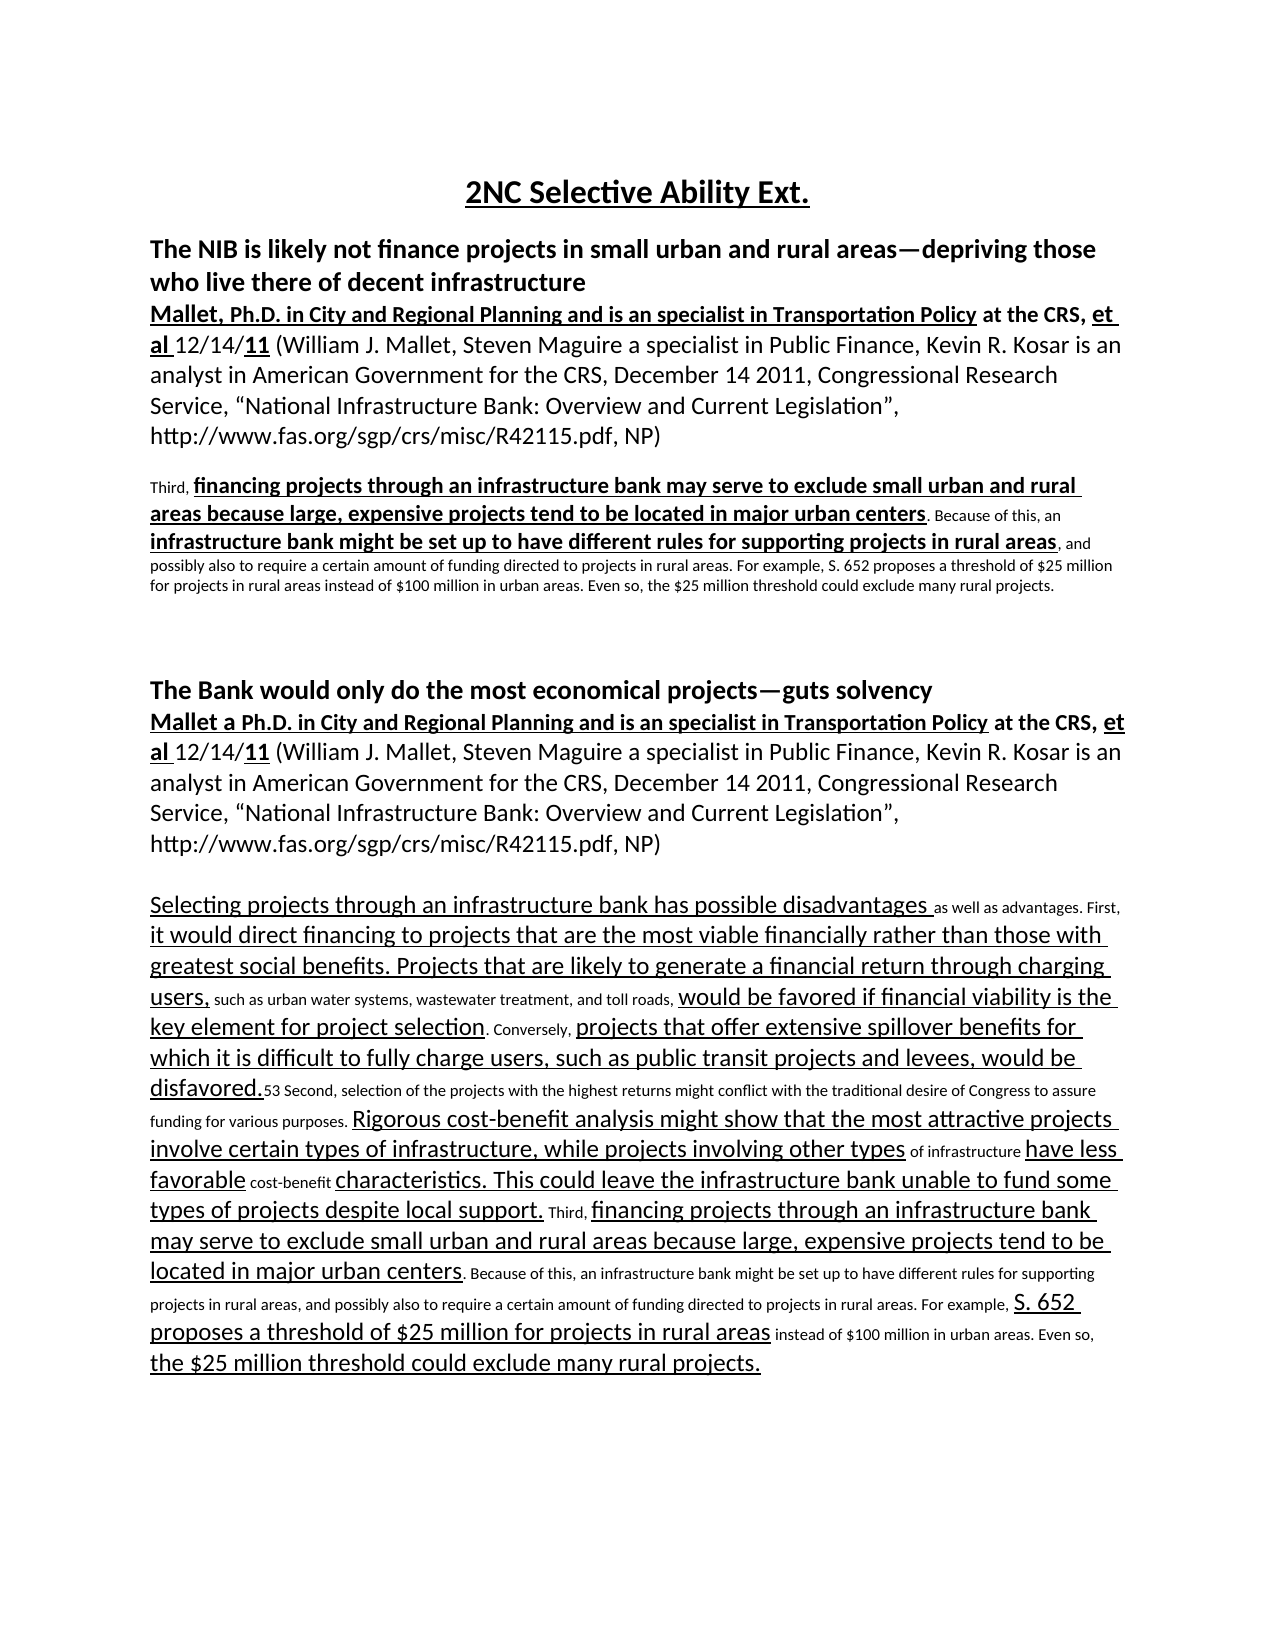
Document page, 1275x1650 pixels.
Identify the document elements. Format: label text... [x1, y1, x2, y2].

subtitle 2NC Selective Ability Ext. [150, 171, 1125, 212]
text Mallet a Ph.D. in City and Regional Planning and is an specialist in Transportation Policy at the CRS, et al 12/14/11 (William J. Mallet, Steven Maguire a specialist in Public Finance, Kevin R. Kosar is an analyst in American Government for the CRS, December 14 2011, Congressional Research Service, “National Infrastructure Bank: Overview and Current Legislation”, http://www.fas.org/sgp/crs/misc/R42115.pdf, NP) [150, 706, 1125, 858]
text Selecting projects through an infrastructure bank has possible disadvantages as well as advantages. First, it would direct financing to projects that are the most viable financially rather than those with greatest social benefits. Projects that are likely to generate a financial return through charging users, such as urban water systems, wastewater treatment, and toll roads, would be favored if financial viability is the key element for project selection. Conversely, projects that offer extensive spillover benefits for which it is difficult to fully charge users, such as public transit projects and levees, would be disfavored.53 Second, selection of the projects with the highest returns might conflict with the traditional desire of Congress to assure funding for various purposes. Rigorous cost-benefit analysis might show that the most attractive projects involve certain types of infrastructure, while projects involving other types of infrastructure have less favorable cost-benefit characteristics. This could leave the infrastructure bank unable to fund some types of projects despite local support. Third, financing projects through an infrastructure bank may serve to exclude small urban and rural areas because large, expensive projects tend to be located in major urban centers. Because of this, an infrastructure bank might be set up to have different rules for supporting projects in rural areas, and possibly also to require a certain amount of funding directed to projects in rural areas. For example, S. 652 proposes a threshold of $25 million for projects in rural areas instead of $100 million in urban areas. Even so, the $25 million threshold could exclude many rural projects. [150, 889, 1125, 1377]
text Mallet, Ph.D. in City and Regional Planning and is an specialist in Transportation Policy at the CRS, et al 12/14/11 (William J. Mallet, Steven Maguire a specialist in Public Finance, Kevin R. Kosar is an analyst in American Government for the CRS, December 14 2011, Congressional Research Service, “National Infrastructure Bank: Overview and Current Legislation”, http://www.fas.org/sgp/crs/misc/R42115.pdf, NP) [150, 298, 1125, 451]
subtitle The NIB is likely not finance projects in small urban and rural areas—depriving those who live there of decent infrastructure [150, 232, 1125, 298]
text Third, financing projects through an infrastructure bank may serve to exclude small urban and rural areas because large, expensive projects tend to be located in major urban centers. Because of this, an infrastructure bank might be set up to have different rules for supporting projects in rural areas, and possibly also to require a certain amount of funding directed to projects in rural areas. For example, S. 652 proposes a threshold of $25 million for projects in rural areas instead of $100 million in urban areas. Even so, the $25 million threshold could exclude many rural projects. [150, 471, 1125, 596]
text The Bank would only do the most economical projects—guts solvency [150, 673, 1125, 706]
